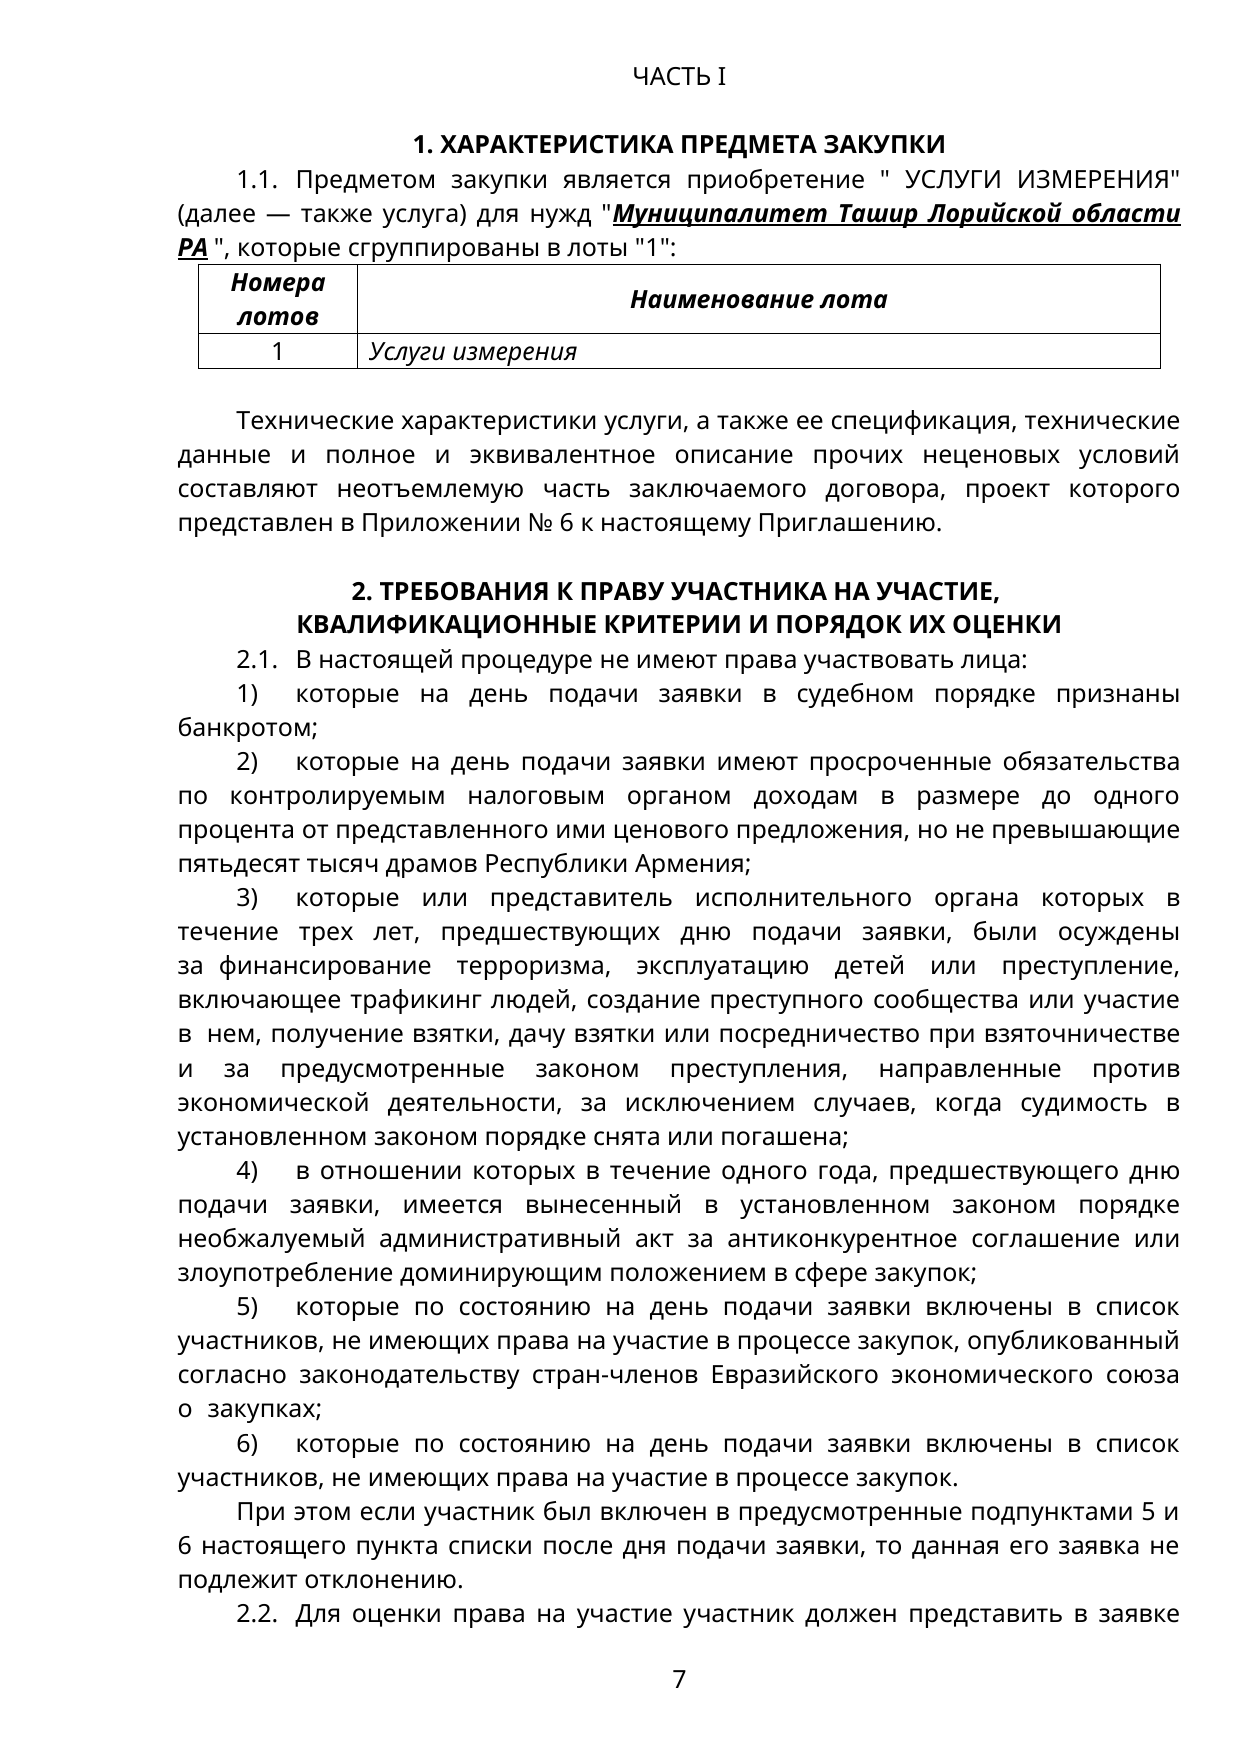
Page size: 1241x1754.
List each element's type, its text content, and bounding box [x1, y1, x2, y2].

text 4) в отношении которых в течение одного года, предшествующего дню подачи заявки, имеется вынесенный в установленном законом порядке необжалуемый административный акт за антиконкурентное соглашение или злоупотребление доминирующим положением в сфере закупок; [177, 1153, 1181, 1289]
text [177, 1596, 1181, 1630]
table_header Наименование лота [358, 265, 1160, 333]
text 1. ХАРАКТЕРИСТИКА ПРЕДМЕТА ЗАКУПКИ [177, 127, 1181, 161]
text 2.1. В настоящей процедуре не имеют права участвовать лица: [177, 641, 1181, 675]
text ЧАСТЬ I [177, 59, 1181, 93]
text 1) которые на день подачи заявки в судебном порядке признаны банкротом; [177, 675, 1181, 743]
table_cell 1 [199, 334, 357, 368]
text 2. ТРЕБОВАНИЯ К ПРАВУ УЧАСТНИКА НА УЧАСТИЕ, КВАЛИФИКАЦИОННЫЕ КРИТЕРИИ И ПОРЯДОК ИХ ОЦЕНКИ [177, 573, 1181, 641]
text 6) которые по состоянию на день подачи заявки включены в список участников, не имеющих права на участие в процессе закупок. [177, 1425, 1181, 1493]
text 5) которые по состоянию на день подачи заявки включены в список участников, не имеющих права на участие в процессе закупок, опубликованный согласно законодательству стран-членов Евразийского экономического союза о закупках; [177, 1289, 1181, 1425]
table_header Номера лотов [199, 265, 357, 333]
subtitle 1.1. Предметом закупки является приобретение " УСЛУГИ ИЗМЕРЕНИЯ" (далее — также услуга) для нужд "Муниципалитет Ташир Лорийской области РА ", которые сгруппированы в лоты "1": [177, 161, 1181, 263]
text 3) которые или представитель исполнительного органа которых в течение трех лет, предшествующих дню подачи заявки, были осуждены за финансирование терроризма, эксплуатацию детей или преступление, включающее трафикинг людей, создание преступного сообщества или участие в нем, получение взятки, дачу взятки или посредничество при взяточничестве и за предусмотренные законом преступления, направленные против экономической деятельности, за исключением случаев, когда судимость в установленном законом порядке снята или погашена; [177, 880, 1181, 1153]
text 2) которые на день подачи заявки имеют просроченные обязательства по контролируемым налоговым органом доходам в размере до одного процента от представленного ими ценового предложения, но не превышающие пятьдесят тысяч драмов Республики Армения; [177, 743, 1181, 880]
table_cell Услуги измерения [358, 334, 1160, 368]
text Технические характеристики услуги, а также ее спецификация, технические данные и полное и эквивалентное описание прочих неценовых условий составляют неотъемлемую часть заключаемого договора, проект которого представлен в Приложении № 6 к настоящему Приглашению. [177, 403, 1181, 539]
text При этом если участник был включен в предусмотренные подпунктами 5 и 6 настоящего пункта списки после дня подачи заявки, то данная его заявка не подлежит отклонению. [177, 1493, 1181, 1596]
